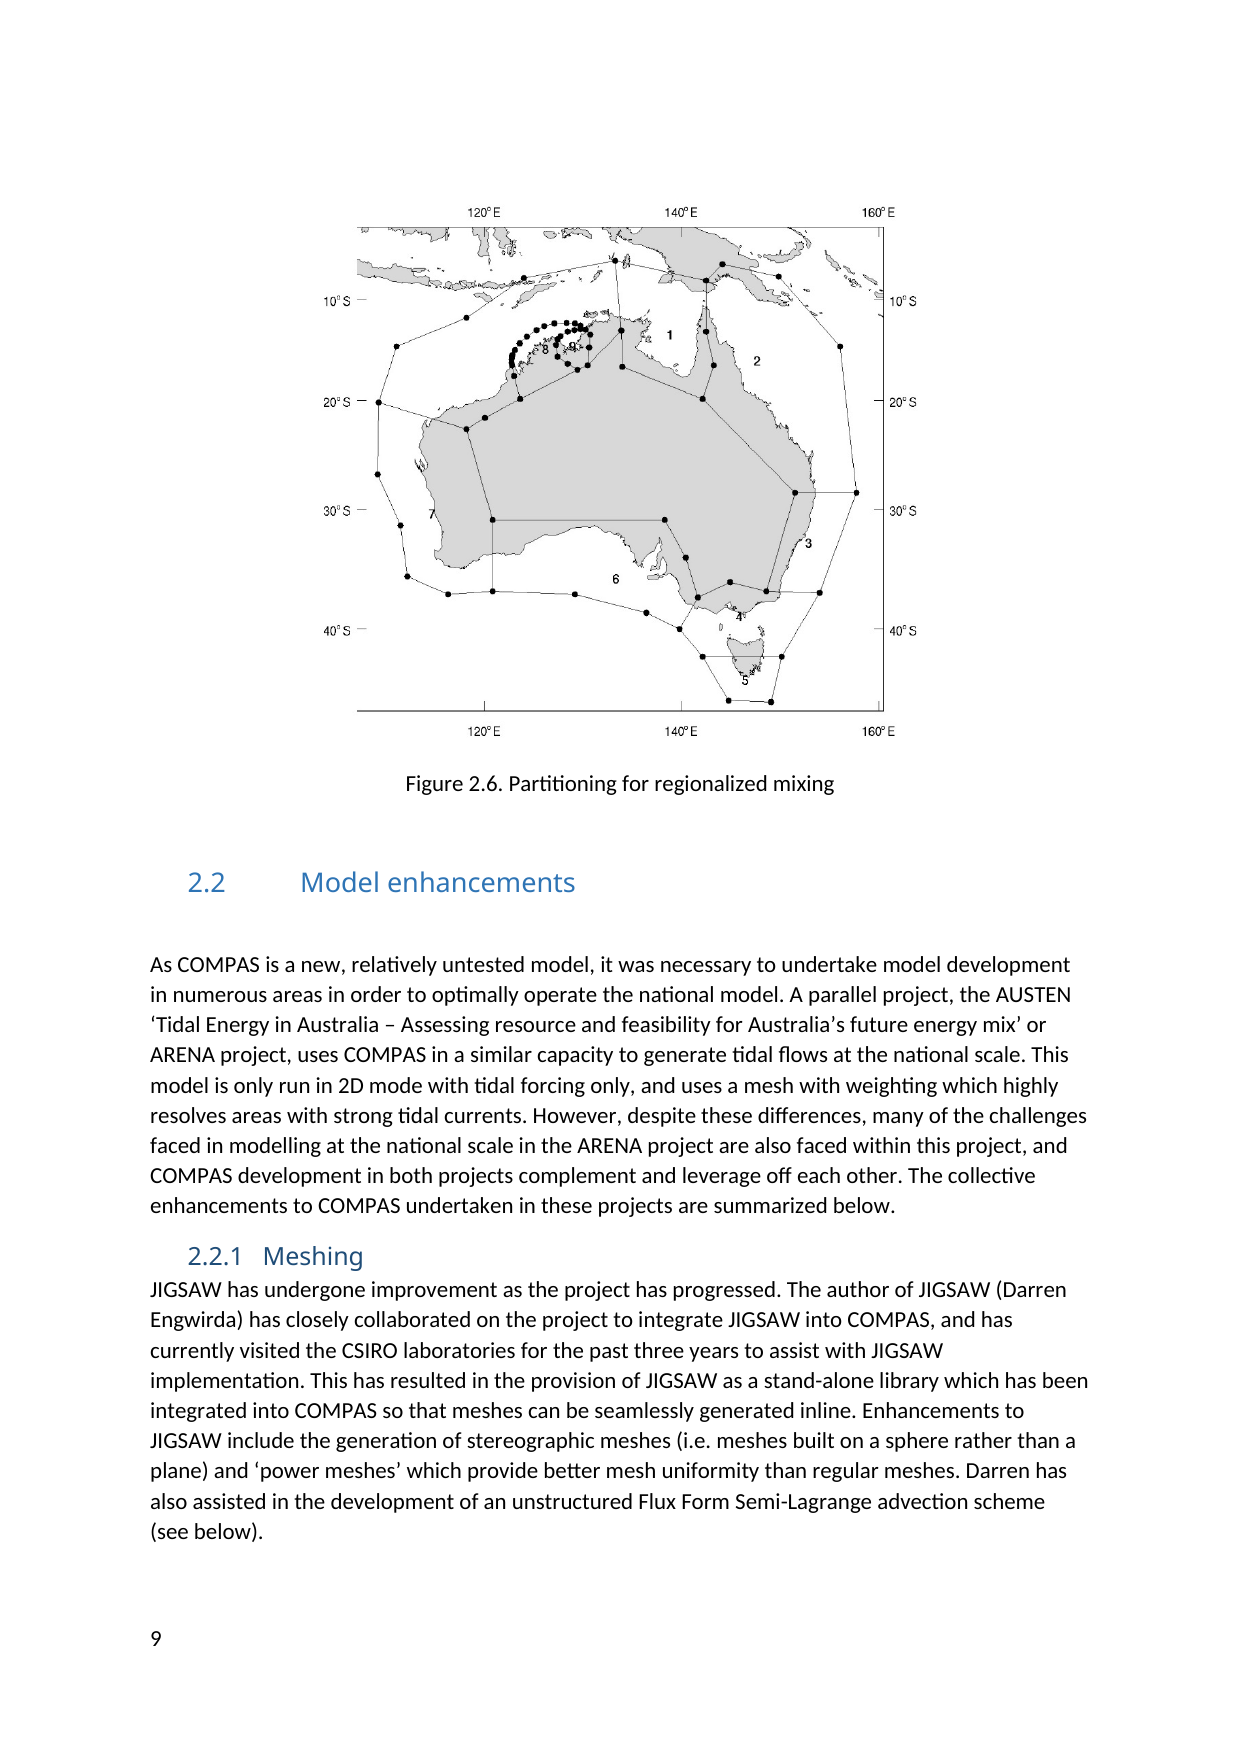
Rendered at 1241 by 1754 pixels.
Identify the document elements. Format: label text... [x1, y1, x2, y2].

text Figure 2.6. Partitioning for regionalized mixing [150, 769, 1090, 798]
subtitle Model enhancements [187, 863, 1090, 900]
subtitle Meshing [187, 1238, 1090, 1273]
text As COMPAS is a new, relatively untested model, it was necessary to undertake model development in numerous areas in order to optimally operate the national model. A parallel project, the AUSTEN ‘Tidal Energy in Australia – Assessing resource and feasibility for Australia’s future energy mix’ or ARENA project, uses COMPAS in a similar capacity to generate tidal flows at the national scale. This model is only run in 2D mode with tidal forcing only, and uses a mesh with weighting which highly resolves areas with strong tidal currents. However, despite these differences, many of the challenges faced in modelling at the national scale in the ARENA project are also faced within this project, and COMPAS development in both projects complement and leverage off each other. The collective enhancements to COMPAS undertaken in these projects are summarized below. [150, 950, 1090, 1220]
text JIGSAW has undergone improvement as the project has progressed. The author of JIGSAW (Darren Engwirda) has closely collaborated on the project to integrate JIGSAW into COMPAS, and has currently visited the CSIRO laboratories for the past three years to assist with JIGSAW implementation. This has resulted in the provision of JIGSAW as a stand-alone library which has been integrated into COMPAS so that meshes can be seamlessly generated inline. Enhancements to JIGSAW include the generation of stereographic meshes (i.e. meshes built on a sphere rather than a plane) and ‘power meshes’ which provide better mesh uniformity than regular meshes. Darren has also assisted in the development of an unstructured Flux Form Semi-Lagrange advection scheme (see below). [150, 1275, 1090, 1545]
picture [303, 196, 937, 751]
